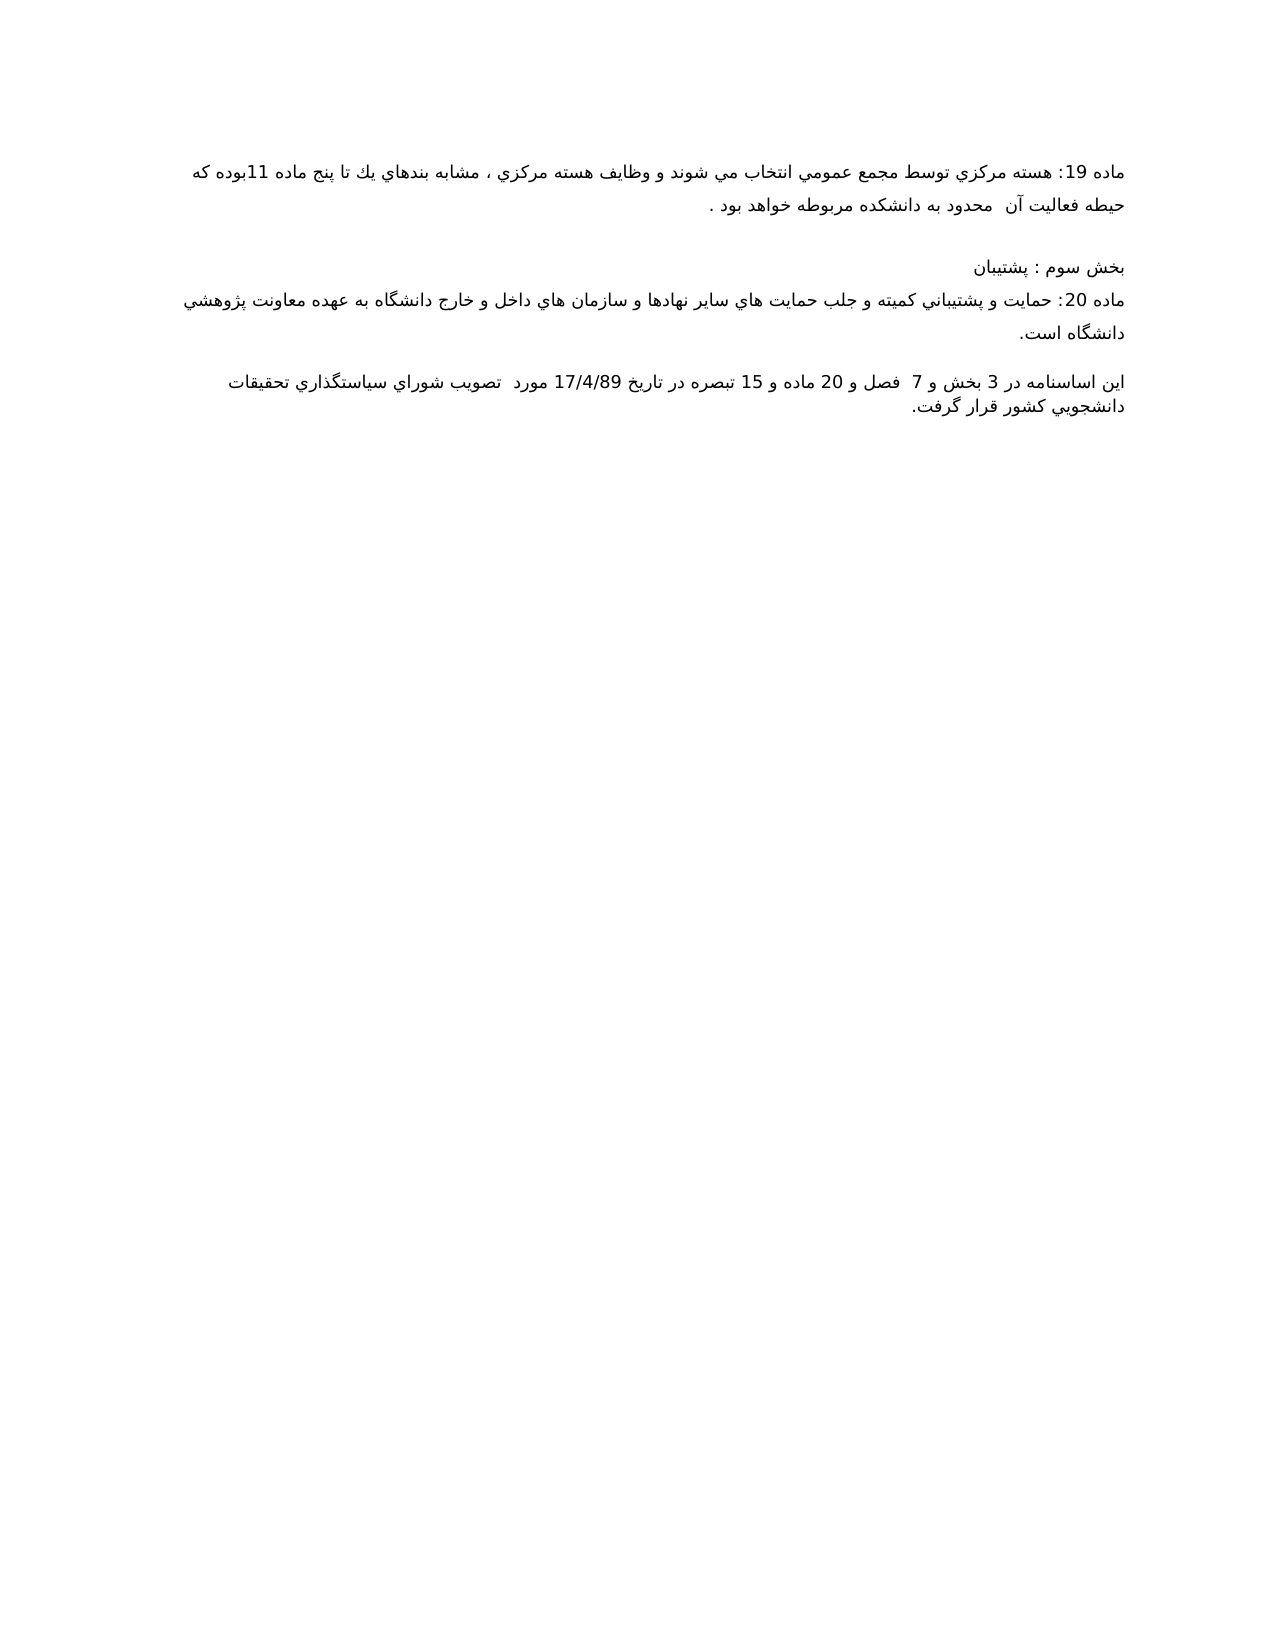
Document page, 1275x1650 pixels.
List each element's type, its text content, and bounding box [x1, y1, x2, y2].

text اين اساسنامه در 3 بخش و 7 فصل و 20 ماده و 15 تبصره در تاريخ 17/4/89 مورد تصويب شوراي سياستگذاري تحقيقات دانشجويي كشور قرار گرفت. [150, 372, 1125, 417]
text بخش سوم : پشتيبان ماده 20: حمايت و پشتيباني كميته و جلب حمايت هاي ساير نهادها و سازمان هاي داخل و خارج دانشگاه به عهده معاونت پژوهشي دانشگاه است. [150, 245, 1125, 343]
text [150, 150, 1125, 216]
